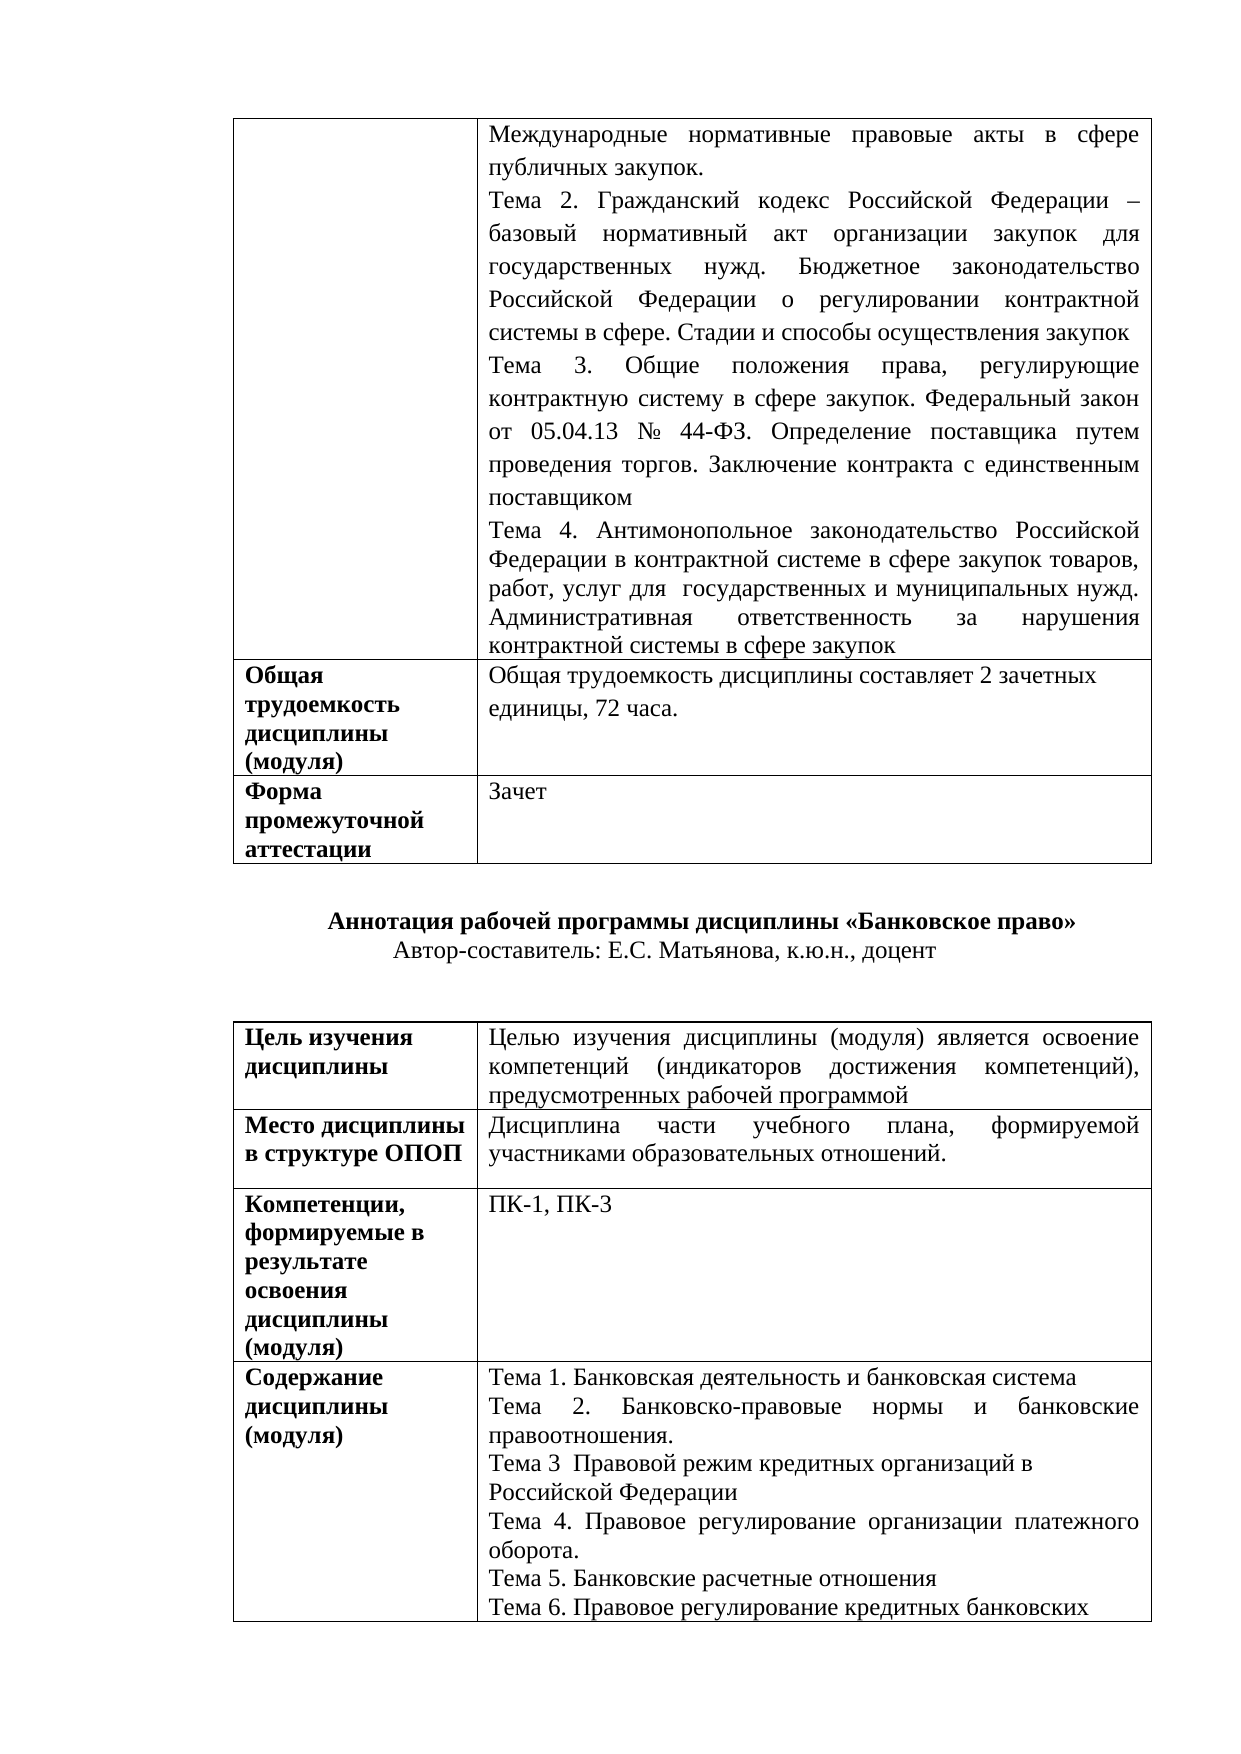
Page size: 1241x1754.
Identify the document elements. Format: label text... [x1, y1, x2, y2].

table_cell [234, 1362, 477, 1621]
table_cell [234, 119, 477, 659]
table_header Целью изучения дисциплины (модуля) является освоение компетенций (индикаторов достижения компетенций), предусмотренных рабочей программой [478, 1023, 1151, 1109]
table_cell ПК-1, ПК-3 [478, 1189, 1151, 1361]
table_header Цель изучения дисциплины [234, 1023, 477, 1109]
table_cell Зачет [478, 776, 1151, 862]
table_cell Компетенции, формируемые в результате освоения дисциплины (модуля) [234, 1189, 477, 1361]
text Автор-составитель: Е.С. Матьянова, к.ю.н., доцент [177, 935, 1152, 964]
table_cell Форма промежуточной аттестации [234, 776, 477, 862]
table_cell Дисциплина части учебного плана, формируемой участниками образовательных отношений. [478, 1110, 1151, 1188]
text Аннотация рабочей программы дисциплины «Банковское право» [177, 906, 1152, 935]
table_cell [478, 1362, 1151, 1621]
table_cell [478, 119, 1151, 659]
table_cell Общая трудоемкость дисциплины (модуля) [234, 660, 477, 775]
table_cell Место дисциплины в структуре ОПОП [234, 1110, 477, 1188]
table_cell Общая трудоемкость дисциплины составляет 2 зачетных единицы, 72 часа. [478, 660, 1151, 775]
